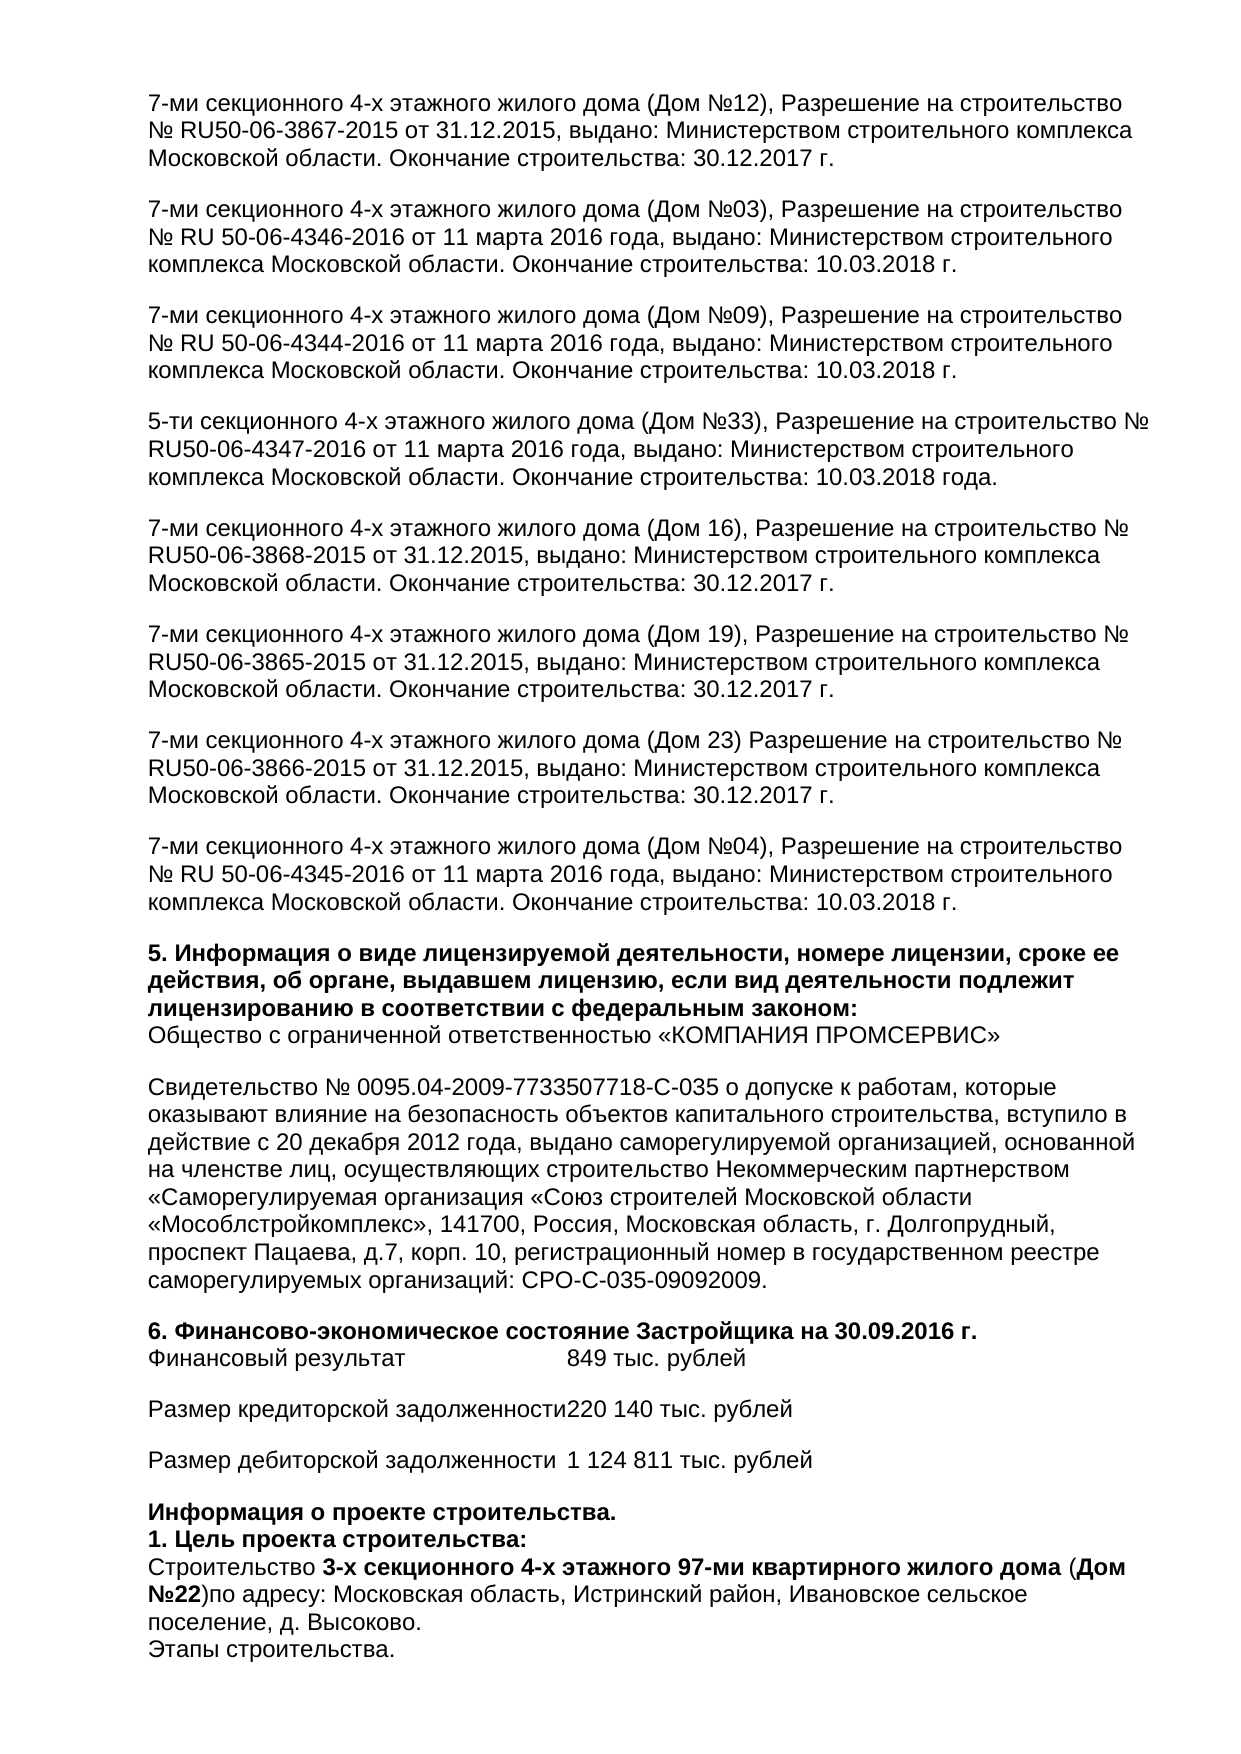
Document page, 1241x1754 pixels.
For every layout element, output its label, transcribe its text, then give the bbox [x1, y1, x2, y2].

text 1. Цель проекта строительства: [148, 1525, 1152, 1553]
text 7-ми секционного 4-х этажного жилого дома (Дом №09), Разрешение на строительство № RU 50-06-4344-2016 от 11 марта 2016 года, выдано: Министерством строительного комплекса Московской области. Окончание строительства: 10.03.2018 г. [148, 301, 1152, 384]
text 5. Информация о виде лицензируемой деятельности, номере лицензии, сроке ее действия, об органе, выдавшем лицензию, если вид деятельности подлежит лицензированию в соответствии с федеральным законом: [148, 938, 1152, 1021]
table_header Финансовый результат [148, 1344, 567, 1395]
text 7-ми секционного 4-х этажного жилого дома (Дом 19), Разрешение на строительство № RU50-06-3865-2015 от 31.12.2015, выдано: Министерством строительного комплекса Московской области. Окончание строительства: 30.12.2017 г. [148, 620, 1152, 703]
text 7-ми секционного 4-х этажного жилого дома (Дом 23) Разрешение на строительство № RU50-06-3866-2015 от 31.12.2015, выдано: Министерством строительного комплекса Московской области. Окончание строительства: 30.12.2017 г. [148, 726, 1152, 809]
text 6. Финансово-экономическое состояние Застройщика на 30.09.2016 г. [148, 1317, 1152, 1344]
text Информация о проекте строительства. [148, 1497, 1152, 1525]
table_cell 220 140 тыс. рублей [567, 1395, 813, 1446]
text 5-ти секционного 4-х этажного жилого дома (Дом №33), Разрешение на строительство № RU50-06-4347-2016 от 11 марта 2016 года, выдано: Министерством строительного комплекса Московской области. Окончание строительства: 10.03.2018 года. [148, 407, 1152, 490]
text 7-ми секционного 4-х этажного жилого дома (Дом №12), Разрешение на строительство № RU50-06-3867-2015 от 31.12.2015, выдано: Министерством строительного комплекса Московской области. Окончание строительства: 30.12.2017 г. [148, 88, 1152, 171]
text 7-ми секционного 4-х этажного жилого дома (Дом №03), Разрешение на строительство № RU 50-06-4346-2016 от 11 марта 2016 года, выдано: Министерством строительного комплекса Московской области. Окончание строительства: 10.03.2018 г. [148, 195, 1152, 278]
table_cell Размер кредиторской задолженности [148, 1395, 567, 1446]
table_cell Размер дебиторской задолженности [148, 1446, 567, 1497]
table_cell 1 124 811 тыс. рублей [567, 1446, 813, 1497]
text Свидетельство № 0095.04-2009-7733507718-С-035 о допуске к работам, которые оказывают влияние на безопасность объектов капитального строительства, вступило в действие с 20 декабря 2012 года, выдано саморегулируемой организацией, основанной на членстве лиц, осуществляющих строительство Некоммерческим партнерством «Саморегулируемая организация «Союз строителей Московской области «Мособлстройкомплекс», 141700, Россия, Московская область, г. Долгопрудный, проспект Пацаева, д.7, корп. 10, регистрационный номер в государственном реестре саморегулируемых организаций: СРО-С-035-09092009. [148, 1072, 1152, 1293]
table_header 849 тыс. рублей [567, 1344, 813, 1395]
text 7-ми секционного 4-х этажного жилого дома (Дом №04), Разрешение на строительство № RU 50-06-4345-2016 от 11 марта 2016 года, выдано: Министерством строительного комплекса Московской области. Окончание строительства: 10.03.2018 г. [148, 832, 1152, 915]
text Этапы строительства. [148, 1635, 1152, 1663]
text 7-ми секционного 4-х этажного жилого дома (Дом 16), Разрешение на строительство № RU50-06-3868-2015 от 31.12.2015, выдано: Министерством строительного комплекса Московской области. Окончание строительства: 30.12.2017 г. [148, 513, 1152, 596]
text Строительство 3-х секционного 4-х этажного 97-ми квартирного жилого дома (Дом №22)по адресу: Московская область, Истринский район, Ивановское сельское поселение, д. Высоково. [148, 1553, 1152, 1635]
text Общество с ограниченной ответственностью «КОМПАНИЯ ПРОМСЕРВИС» [148, 1021, 1152, 1049]
